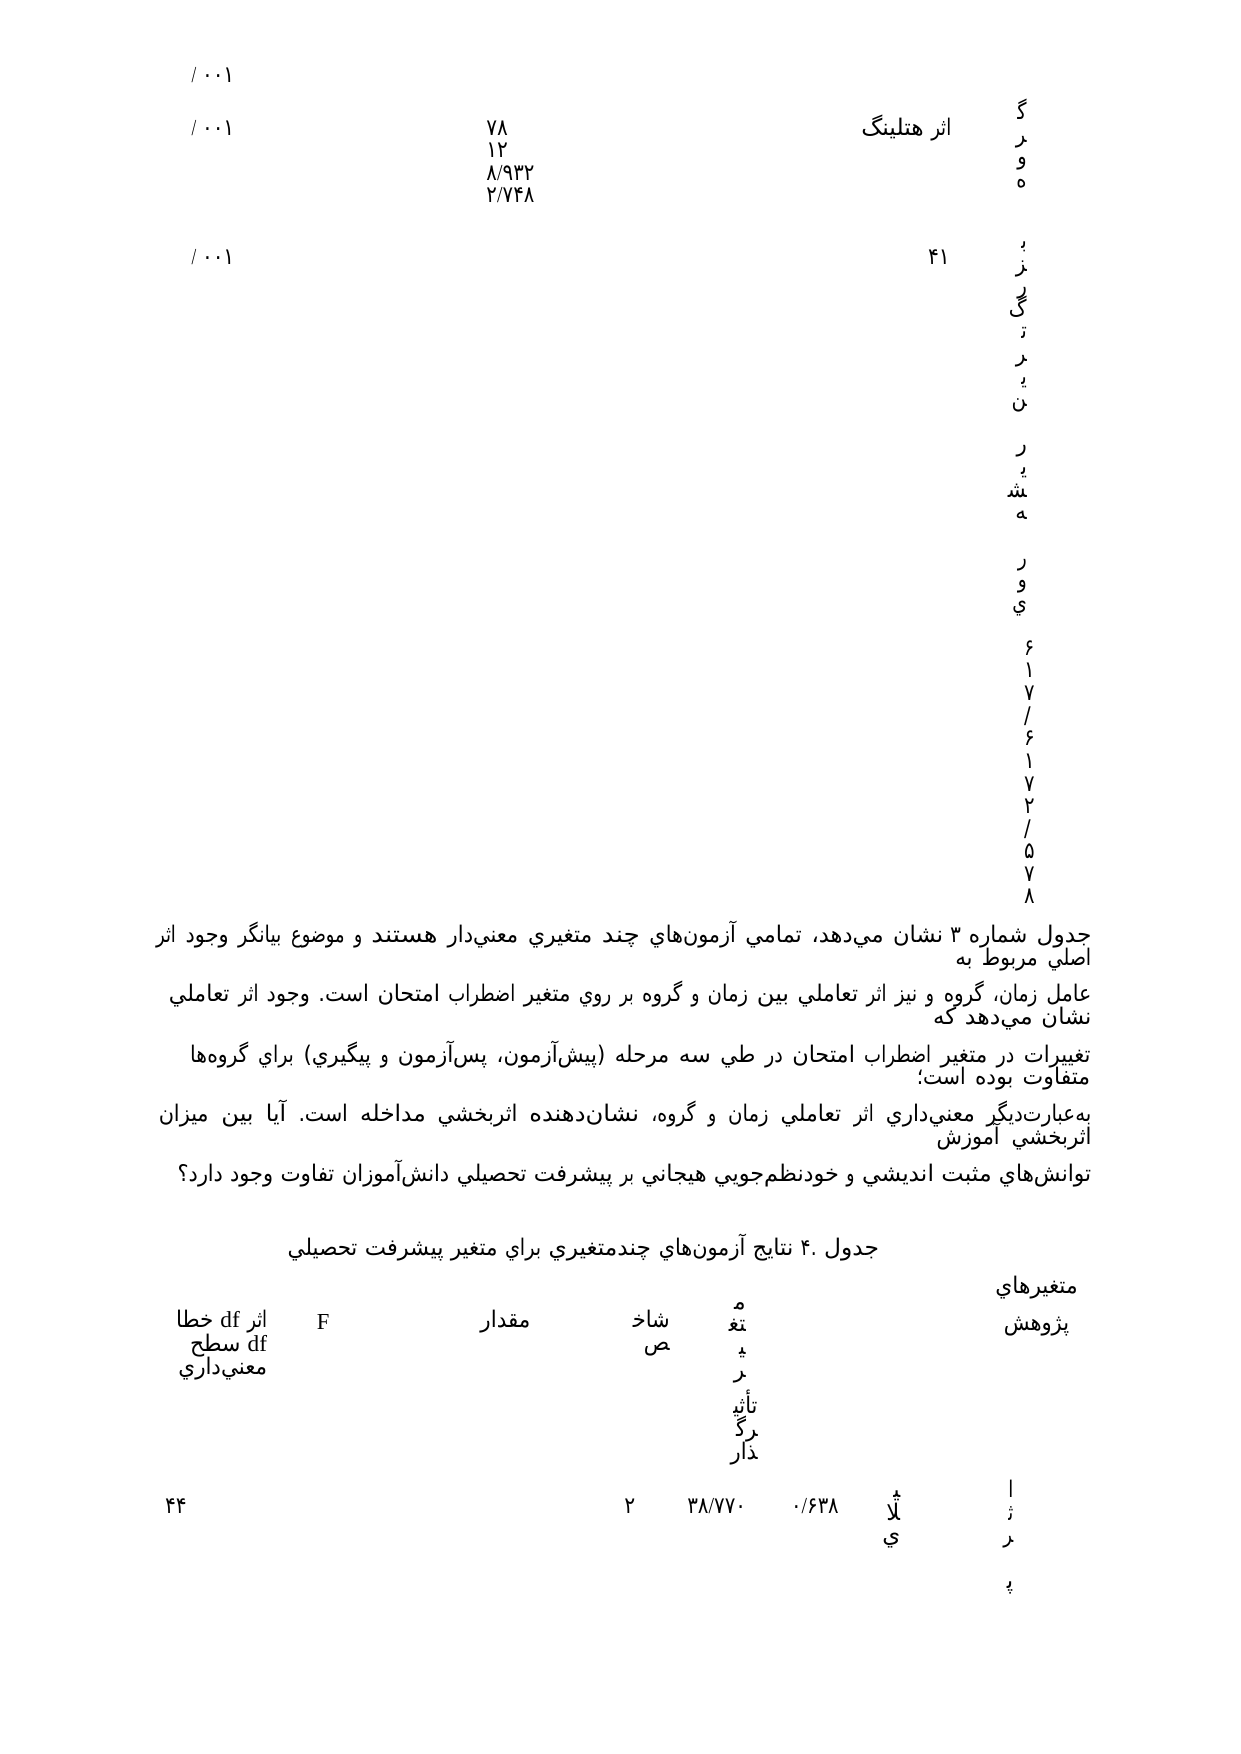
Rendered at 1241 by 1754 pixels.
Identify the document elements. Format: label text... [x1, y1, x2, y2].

text / ۰۰۱ [191, 117, 393, 139]
text ﺑﻪﻋﺒﺎﺭﺕﺩﻳﮕﺮ ﻣﻌﻨﻲﺩﺍﺭﻱ ﺍﺛﺮ ﺗﻌﺎﻣﻠﻲ ﺯﻣﺎﻥ ﻭ ﮔﺮﻭﻩ، ﻧﺸﺎﻥﺩﻫﻨﺪﻩ ﺍﺛﺮﺑﺨﺸﻲ ﻣﺪﺍﺧﻠﻪ ﺍﺳﺖ. ﺁﻳﺎ ﺑﻴﻦ ﻣﻴﺰﺍﻥ ﺍﺛﺮﺑﺨﺸﻲ ﺁﻣﻮﺯﺵ [150, 1103, 1091, 1149]
text ﺍﺛﺮ df ﺧﻄﺎ df ﺳﻄﺢ ﻣﻌﻨﻲﺩﺍﺭﻱ [150, 1309, 267, 1379]
text / ۰۰۱ [191, 246, 858, 269]
text ۲ ۳۸/۷۷۰ ۰/۶۳۸ [624, 1496, 845, 1518]
text ۴۱ [928, 246, 951, 269]
text ﻣﺘﻐﻴﺮ [729, 1291, 746, 1329]
text ۴۴ [165, 1496, 537, 1518]
text ﭘﮋﻭﻫﺶ [808, 1312, 1069, 1335]
text ﻣﺘﻐﻴﺮﻫﺎﻱ [808, 1275, 1078, 1298]
text ﻣﻘﺪﺍﺭ [460, 1310, 530, 1332]
text ﻣﺘﻐﻴﺮ [729, 1329, 746, 1382]
text ﺍﺛﺮ ﻫﺘﻠﻴﻨﮓ [625, 117, 951, 139]
text / ۰۰۱ [191, 65, 951, 87]
text ﺟﺪﻭﻝ ﺷﻤﺎﺭﻩ ۳ ﻧﺸﺎﻥ ﻣﻲﺩﻫﺪ، ﺗﻤﺎﻣﻲ ﺁﺯﻣﻮﻥﻫﺎﻱ ﭼﻨﺪ ﻣﺘﻐﻴﺮﻱ ﻣﻌﻨﻲﺩﺍﺭ ﻫﺴﺘﻨﺪ ﻭ ﻣﻮﺿﻮﻉ ﺑﻴﺎﻧﮕﺮ ﻭﺟﻮﺩ ﺍﺛﺮ ﺍﺻﻠﻲ ﻣﺮﺑﻮﻁ ﺑﻪ [150, 924, 1091, 969]
text ﺗﺄﺛﻴﺮﮔﺬﺍﺭ [729, 1396, 758, 1464]
text ۷۸ ۱۲ ۸/۹۳۲ ۲/۷۴۸ [486, 117, 571, 207]
text ﺗﻐﻴﻴﺮﺍﺕ ﺩﺭ ﻣﺘﻐﻴﺮ ﺍﺿﻄﺮﺍﺏ ﺍﻣﺘﺤﺎﻥ ﺩﺭ ﻃﻲ ﺳﻪ ﻣﺮﺣﻠﻪ (ﭘﻴﺶﺁﺯﻣﻮﻥ، ﭘﺲﺁﺯﻣﻮﻥ ﻭ ﭘﻴﮕﻴﺮﻱ) ﺑﺮﺍﻱ ﮔﺮﻭﻩﻫﺎ ﻣﺘﻔﺎﻭﺕ ﺑﻮﺩﻩ ﺍﺳﺖ؛ [150, 1044, 1090, 1089]
text ﻋﺎﻣﻞ ﺯﻣﺎﻥ، ﮔﺮﻭﻩ ﻭ ﻧﻴﺰ ﺍﺛﺮ ﺗﻌﺎﻣﻠﻲ ﺑﻴﻦ ﺯﻣﺎﻥ ﻭ ﮔﺮﻭﻩ ﺑﺮ ﺭﻭﻱ ﻣﺘﻐﻴﺮ ﺍﺿﻄﺮﺍﺏ ﺍﻣﺘﺤﺎﻥ ﺍﺳﺖ. ﻭﺟﻮﺩ ﺍﺛﺮ ﺗﻌﺎﻣﻠﻲ ﻧﺸﺎﻥ ﻣﻲﺩﻫﺪ ﻛﻪ [150, 984, 1091, 1029]
text ﺗﻮﺍﻧﺶﻫﺎﻱ ﻣﺜﺒﺖ ﺍﻧﺪﻳﺸﻲ ﻭ ﺧﻮﺩﻧﻈﻢﺟﻮﻳﻲ ﻫﻴﺠﺎﻧﻲ ﺑﺮ ﭘﻴﺸﺮﻓﺖ ﺗﺤﺼﻴﻠﻲ ﺩﺍﻧﺶﺁﻣﻮﺯﺍﻥ ﺗﻔﺎﻭﺕ ﻭﺟﻮﺩ ﺩﺍﺭﺩ؟ [150, 1163, 1091, 1186]
text ﺷﺎﺧﺺ [615, 1310, 670, 1355]
text F [317, 1312, 383, 1334]
text ﺟﺪﻭﻝ .۴ ﻧﺘﺎﻳﺞ ﺁﺯﻣﻮﻥﻫﺎﻱ ﭼﻨﺪﻣﺘﻐﻴﺮﻱ ﺑﺮﺍﻱ ﻣﺘﻐﻴﺮ ﭘﻴﺸﺮﻓﺖ ﺗﺤﺼﻴﻠﻲ [150, 1237, 879, 1259]
